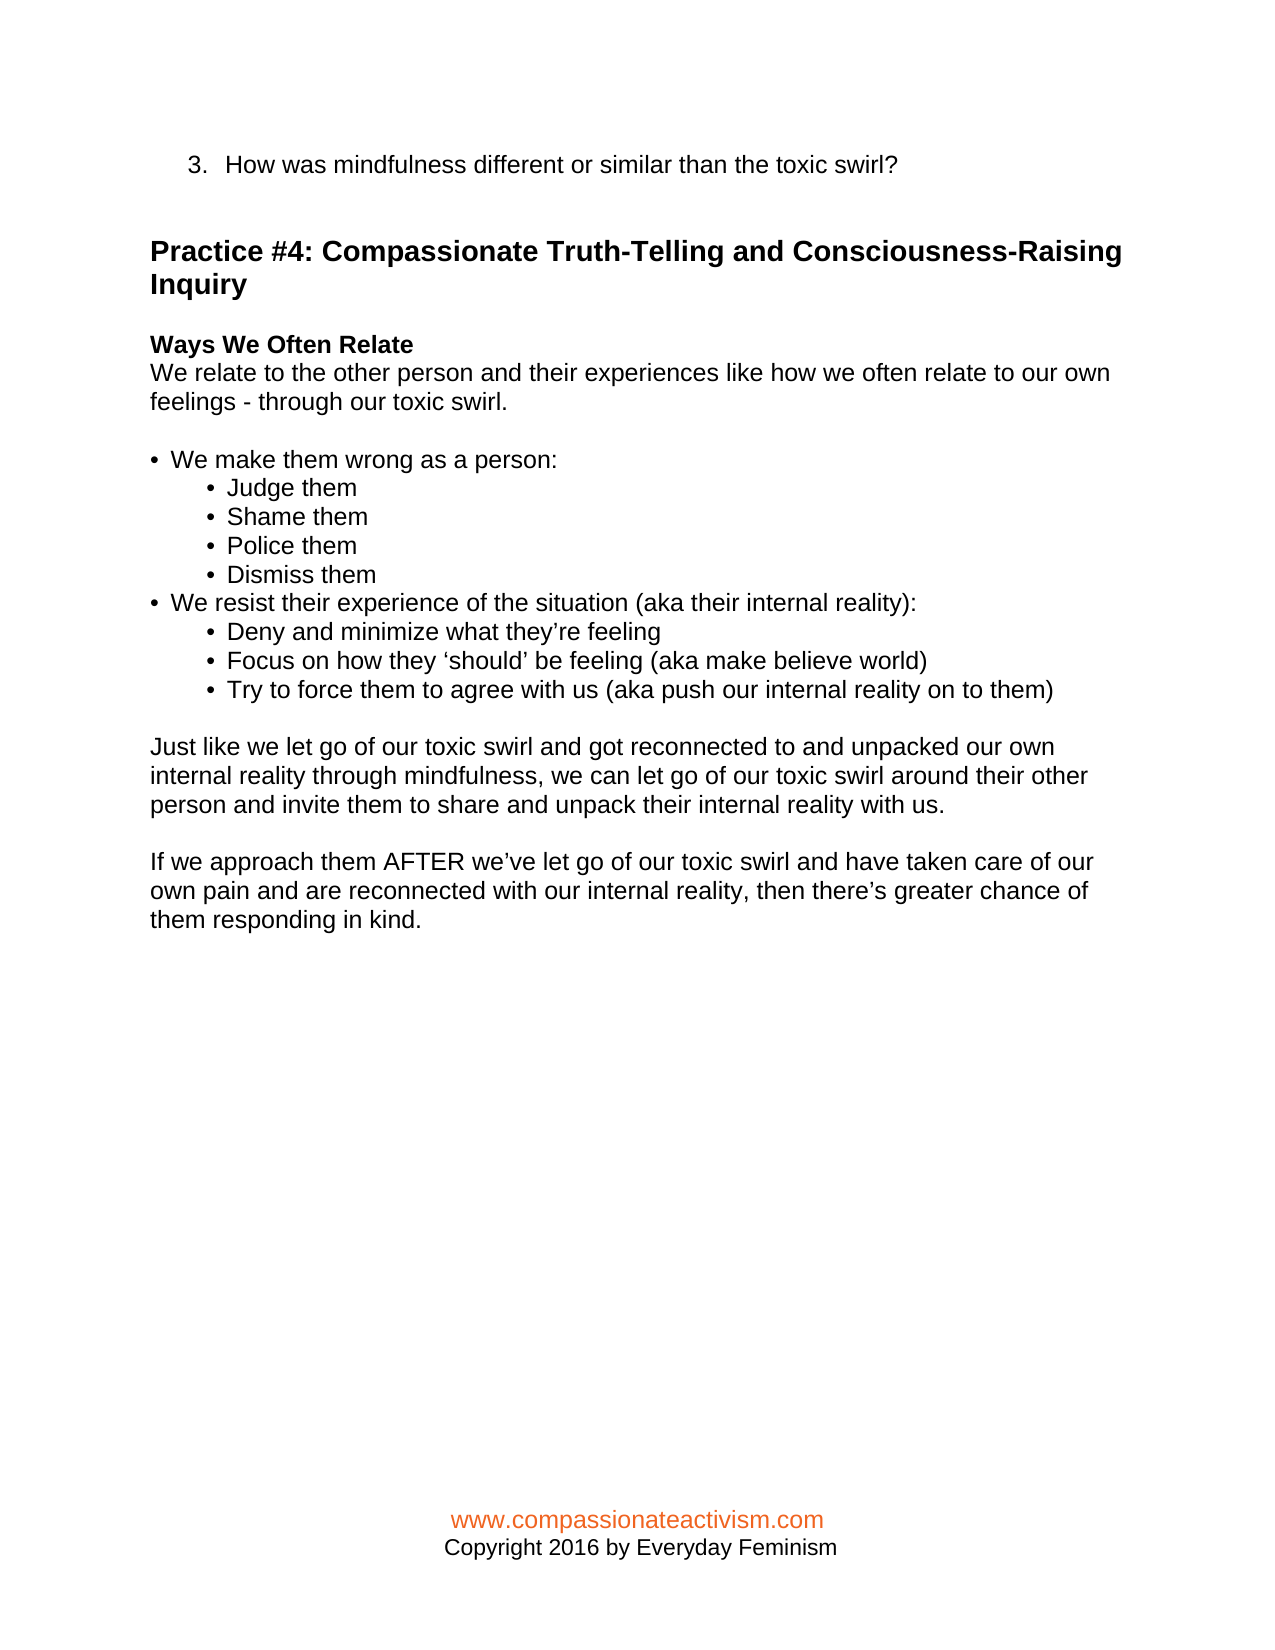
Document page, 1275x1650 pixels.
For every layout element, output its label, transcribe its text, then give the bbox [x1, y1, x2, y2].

list How was mindfulness different or similar than the toxic swirl? [187, 150, 1125, 205]
list Police them [206, 531, 1125, 560]
list Focus on how they ‘should’ be feeling (aka make believe world) [206, 646, 1125, 675]
list Shame them [206, 502, 1125, 531]
text If we approach them AFTER we’ve let go of our toxic swirl and have taken care of our own pain and are reconnected with our internal reality, then there’s greater chance of them responding in kind. [150, 847, 1125, 933]
list We make them wrong as a person: [150, 445, 1125, 473]
list Deny and minimize what they’re feeling [206, 617, 1125, 646]
text Just like we let go of our toxic swirl and got reconnected to and unpacked our own internal reality through mindfulness, we can let go of our toxic swirl around their other person and invite them to share and unpack their internal reality with us. [150, 732, 1125, 818]
list Try to force them to agree with us (aka push our internal reality on to them) [206, 675, 1125, 703]
list Dismiss them [206, 560, 1125, 588]
subtitle Practice #4: Compassionate Truth-Telling and Consciousness-Raising Inquiry [150, 234, 1125, 301]
list We resist their experience of the situation (aka their internal reality): [150, 588, 1125, 617]
list Judge them [206, 473, 1125, 502]
title Ways We Often Relate [150, 330, 1125, 358]
title We relate to the other person and their experiences like how we often relate to our own feelings - through our toxic swirl. [150, 358, 1125, 416]
